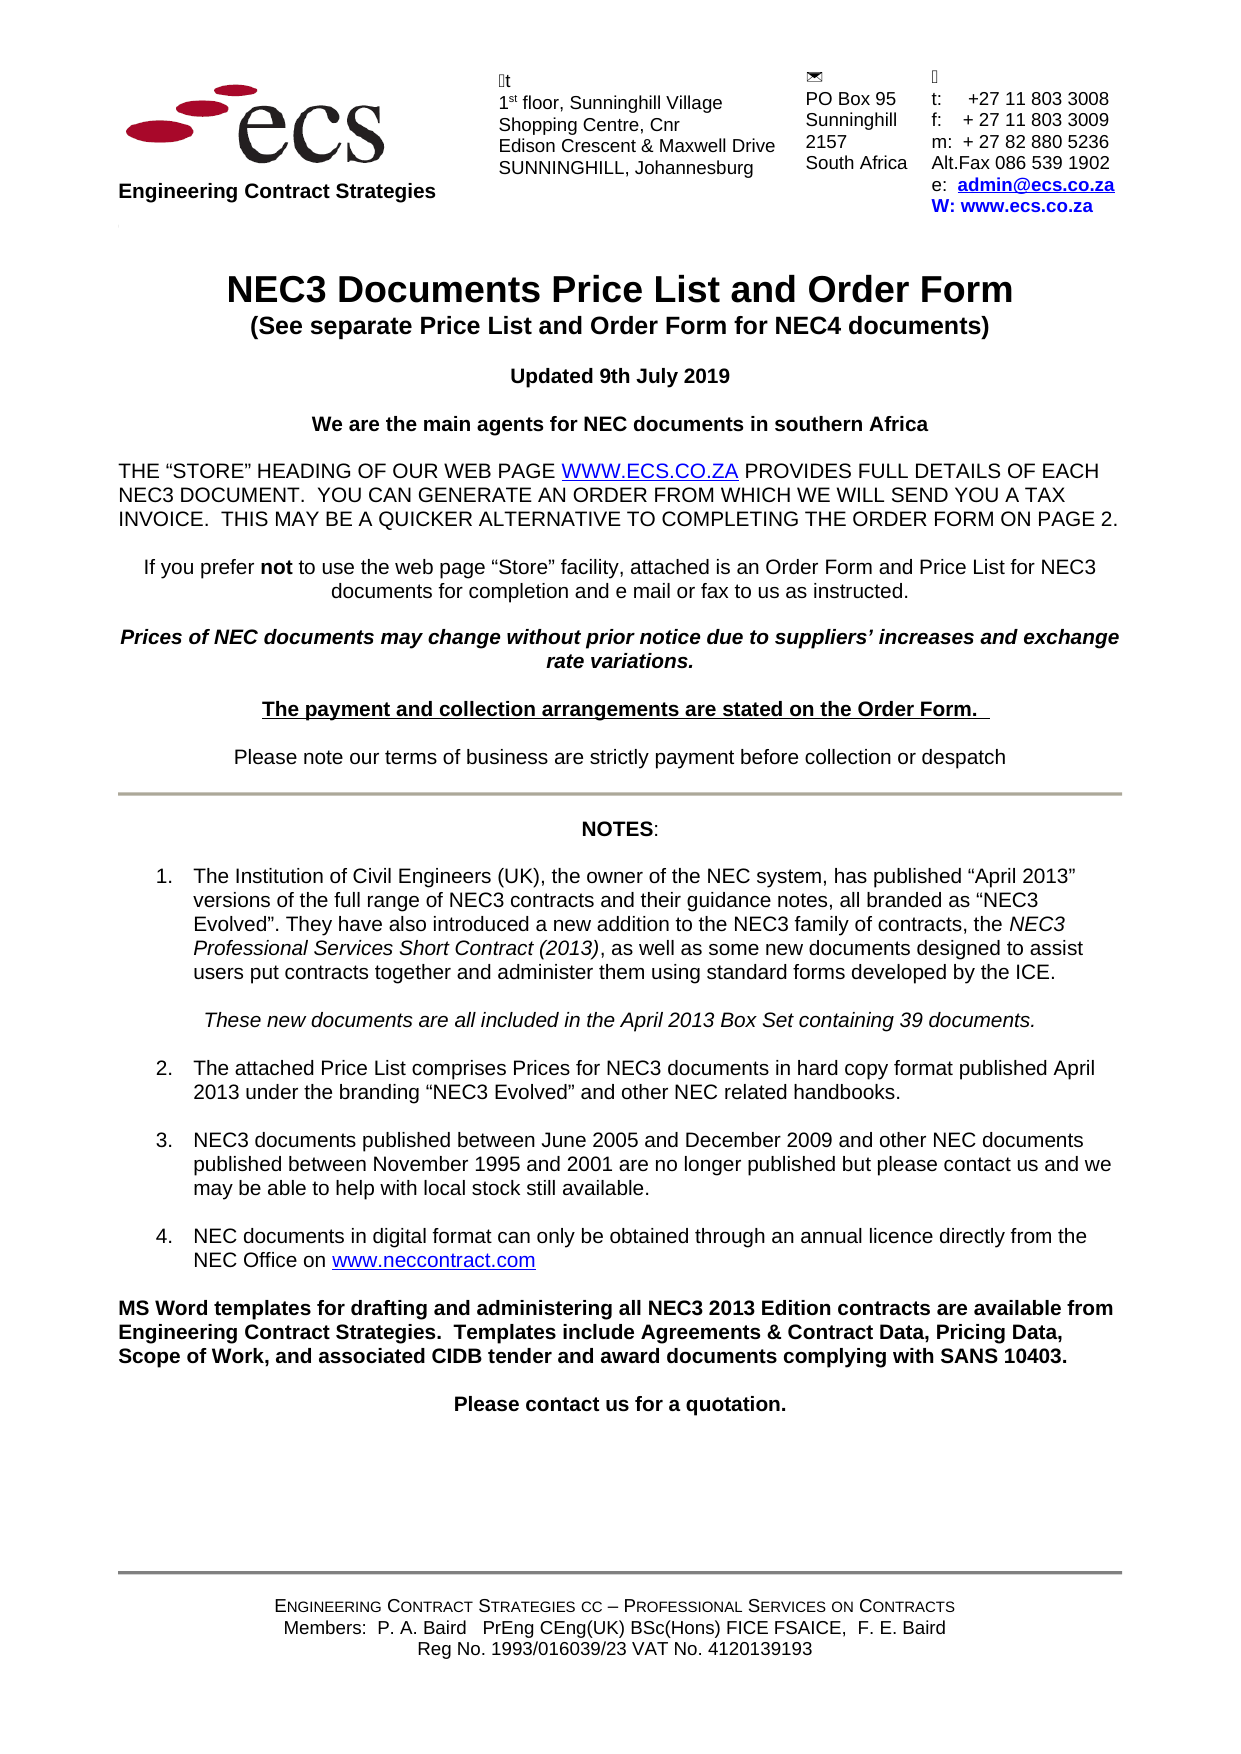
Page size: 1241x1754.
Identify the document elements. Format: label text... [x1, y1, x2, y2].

picture [118, 70, 392, 179]
text Updated 9th July 2019 [118, 363, 1122, 387]
text These new documents are all included in the April 2013 Box Set containing 39 documents. [118, 1008, 1122, 1032]
list NEC documents in digital format can only be obtained through an annual licence directly from the NEC Office on www.neccontract.com [156, 1224, 1122, 1272]
list The attached Price List comprises Prices for NEC3 documents in hard copy format published April 2013 under the branding “NEC3 Evolved” and other NEC related handbooks. [156, 1056, 1122, 1104]
text (See separate Price List and Order Form for NEC4 documents) [118, 311, 1122, 339]
text The payment and collection arrangements are stated on the Order Form. [118, 697, 1122, 721]
text We are the main agents for NEC documents in southern Africa [118, 411, 1122, 435]
text NEC3 Documents Price List and Order Form [118, 268, 1122, 311]
text Please note our terms of business are strictly payment before collection or despatch [118, 744, 1122, 768]
text Please contact us for a quotation. [118, 1391, 1122, 1415]
text THE “STORE” HEADING OF OUR WEB PAGE WWW.ECS.CO.ZA PROVIDES FULL DETAILS OF EACH NEC3 DOCUMENT. YOU CAN GENERATE AN ORDER FROM WHICH WE WILL SEND YOU A TAX INVOICE. THIS MAY BE A QUICKER ALTERNATIVE TO COMPLETING THE ORDER FORM ON PAGE 2. [118, 459, 1122, 531]
text MS Word templates for drafting and administering all NEC3 2013 Edition contracts are available from Engineering Contract Strategies. Templates include Agreements & Contract Data, Pricing Data, Scope of Work, and associated CIDB tender and award documents complying with SANS 10403. [118, 1296, 1122, 1367]
text Prices of NEC documents may change without prior notice due to suppliers’ increases and exchange rate variations. [118, 625, 1122, 673]
text If you prefer not to use the web page “Store” facility, attached is an Order Form and Price List for NEC3 documents for completion and e mail or fax to us as instructed. [118, 555, 1122, 603]
list NEC3 documents published between June 2005 and December 2009 and other NEC documents published between November 1995 and 2001 are no longer published but please contact us and we may be able to help with local stock still available. [156, 1128, 1122, 1200]
text NOTES: [118, 816, 1122, 840]
list The Institution of Civil Engineers (UK), the owner of the NEC system, has published “April 2013” versions of the full range of NEC3 contracts and their guidance notes, all branded as “NEC3 Evolved”. They have also introduced a new addition to the NEC3 family of contracts, the NEC3 Professional Services Short Contract (2013), as well as some new documents designed to assist users put contracts together and administer them using standard forms developed by the ICE. [156, 864, 1122, 984]
